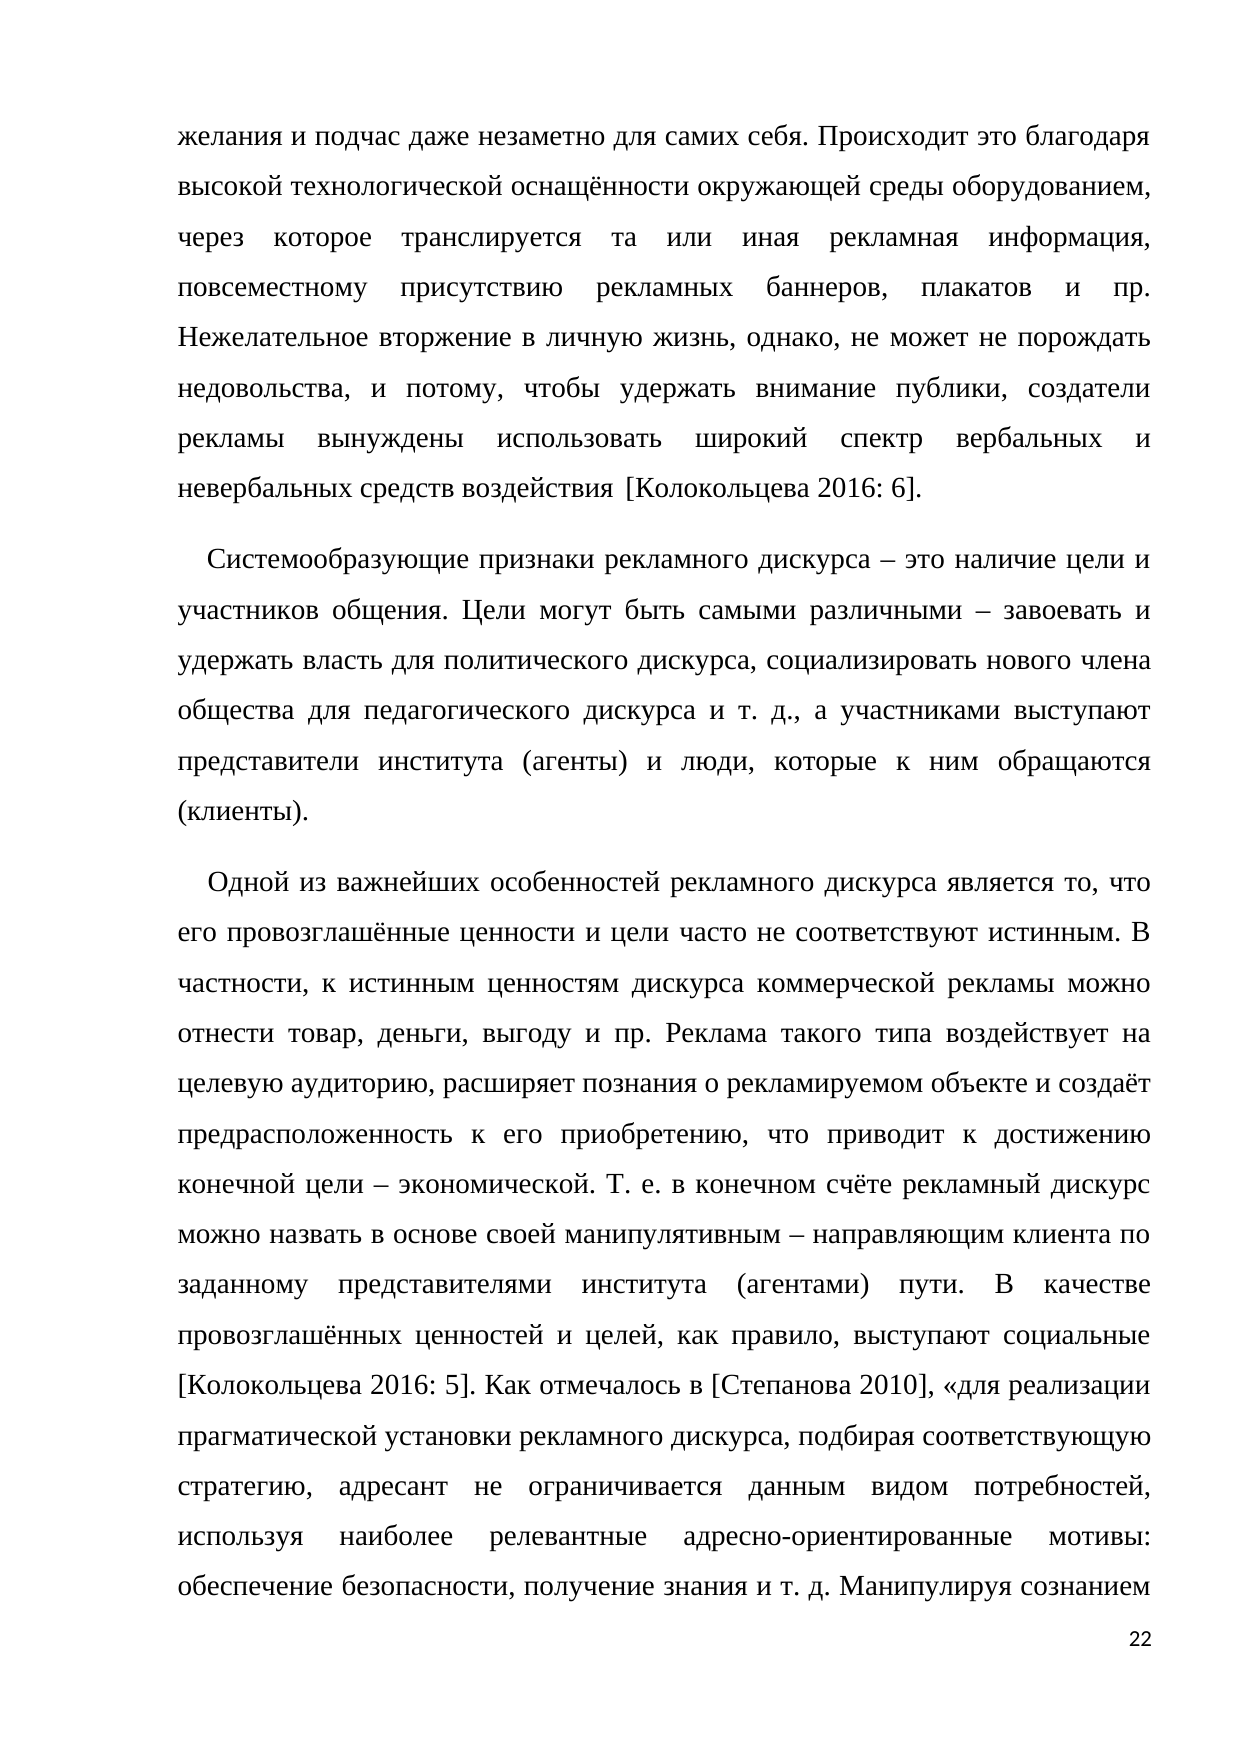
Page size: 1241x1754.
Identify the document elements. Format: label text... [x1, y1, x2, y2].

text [177, 118, 1152, 504]
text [177, 864, 1152, 1602]
text Системообразующие признаки рекламного дискурса – это наличие цели и участников общения. Цели могут быть самыми различными – завоевать и удержать власть для политического дискурса, социализировать нового члена общества для педагогического дискурса и т. д., а участниками выступают представители института (агенты) и люди, которые к ним обращаются (клиенты). [177, 541, 1152, 827]
